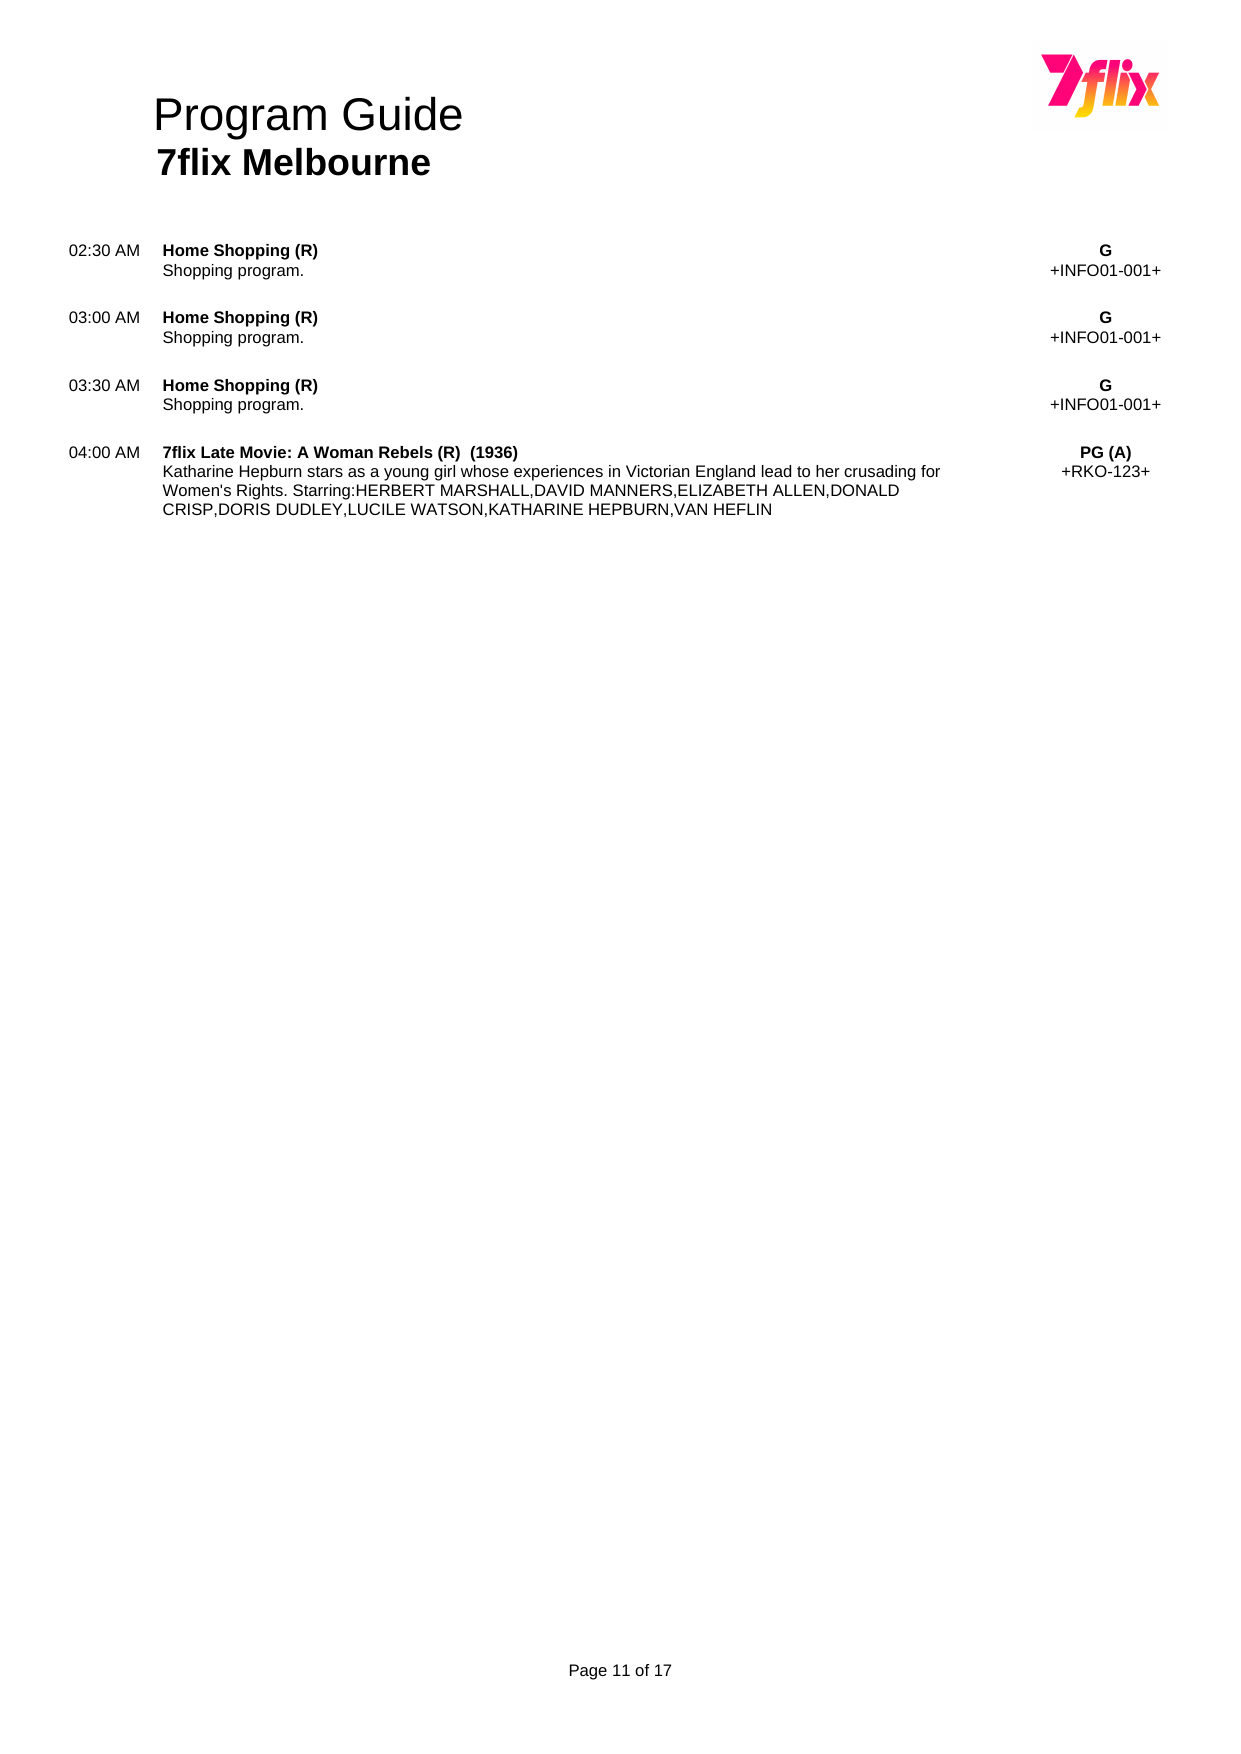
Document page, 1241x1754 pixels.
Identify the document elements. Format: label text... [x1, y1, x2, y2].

table_header 02:30 AM [51, 241, 151, 279]
table_header G +INFO01-001+ [1022, 375, 1189, 414]
picture [1031, 41, 1170, 131]
table_header 04:00 AM [51, 443, 151, 519]
table_header G +INFO01-001+ [1022, 308, 1189, 347]
table_header 7flix Late Movie: A Woman Rebels (R) (1936) Katharine Hepburn stars as a young girl whose experiences in Victorian England lead to her crusading for Women's Rights. Starring:HERBERT MARSHALL,DAVID MANNERS,ELIZABETH ALLEN,DONALD CRISP,DORIS DUDLEY,LUCILE WATSON,KATHARINE HEPBURN,VAN HEFLIN [151, 443, 1022, 519]
table_header 03:30 AM [51, 375, 151, 414]
table_header 03:00 AM [51, 308, 151, 347]
table_header Home Shopping (R) Shopping program. [151, 375, 1022, 414]
table_header G +INFO01-001+ [1022, 241, 1189, 279]
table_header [151, 241, 1022, 279]
table_header Home Shopping (R) Shopping program. [151, 308, 1022, 347]
table_header PG (A) +RKO-123+ [1022, 443, 1189, 519]
